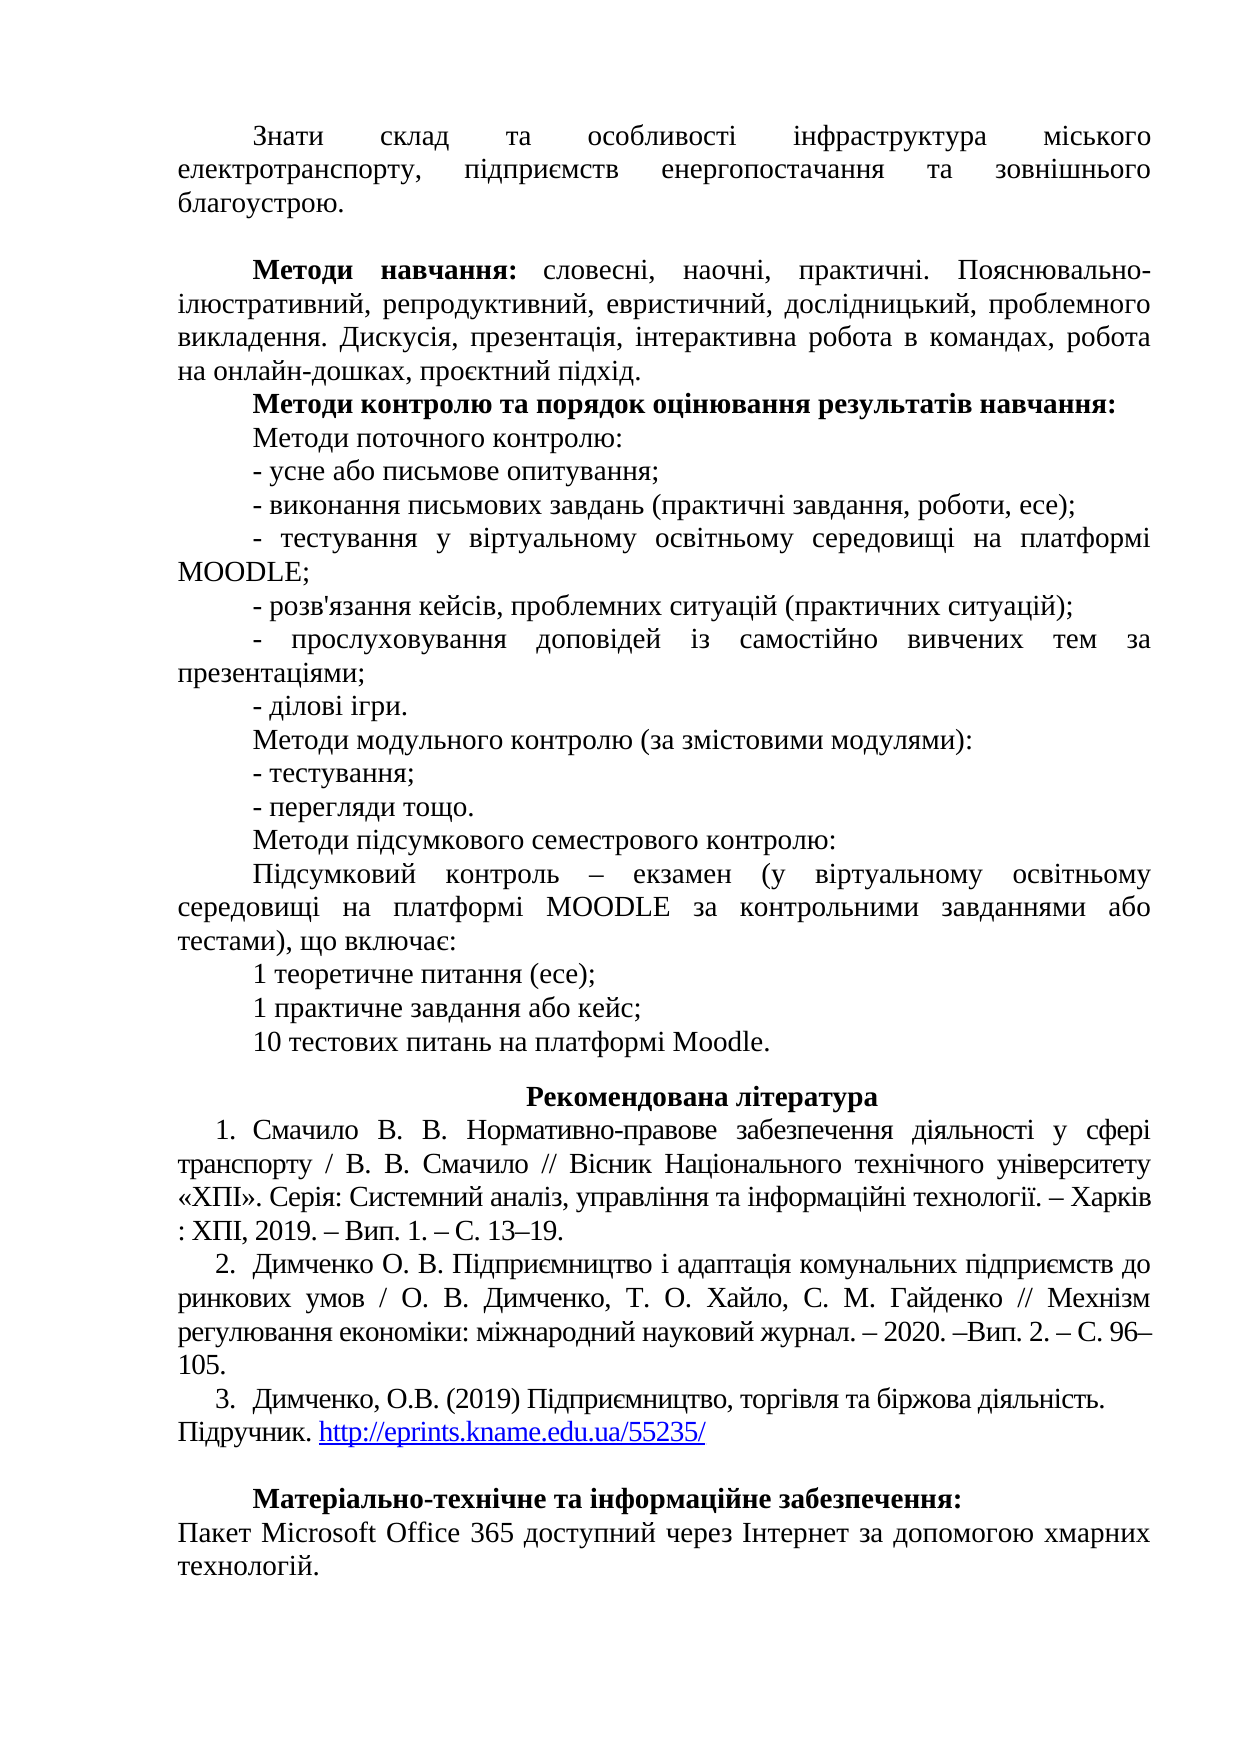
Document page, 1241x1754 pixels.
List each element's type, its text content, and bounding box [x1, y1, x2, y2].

text Пакет Microsoft Office 365 доступний через Інтернет за допомогою хмарних технологій. [177, 1515, 1152, 1582]
text - ділові ігри. [177, 688, 1152, 722]
text Методи поточного контролю: [177, 420, 1152, 453]
text 10 тестових питань на платформі Moodle. [177, 1024, 1152, 1057]
text 1 практичне завдання або кейс; [177, 990, 1152, 1024]
text - тестування; [177, 755, 1152, 789]
text Підсумковий контроль – екзамен (у віртуальному освітньому середовищі на платформі MOODLE за контрольними завданнями або тестами), що включає: [177, 856, 1152, 957]
text - перегляди тощо. [177, 789, 1152, 822]
list Димченко О. В. Підприємництво і адаптація комунальних підприємств до ринкових умов / О. В. Димченко, Т. О. Хайло, С. М. Гайденко // Мехнізм регулювання економіки: міжнародний науковий журнал. – 2020. –Вип. 2. – С. 96–105. [177, 1247, 1152, 1381]
list Смачило В. В. Нормативно-правове забезпечення діяльності у сфері транспорту / В. В. Смачило // Вісник Національного технічного університету «ХПІ». Серія: Системний аналiз, управління та iнформацiйнi технологiї. – Харків : ХПІ, 2019. – Вип. 1. – С. 13–19. [177, 1112, 1152, 1247]
text Методи контролю та порядок оцінювання результатів навчання: [177, 386, 1152, 420]
text Методи навчання: словесні, наочні, практичні. Пояснювально-ілюстративний, репродуктивний, евристичний, дослідницький, проблемного викладення. Дискусія, презентація, інтерактивна робота в командах, робота на онлайн-дошках, проєктний підхід. [177, 252, 1152, 386]
text Методи модульного контролю (за змістовими модулями): [177, 722, 1152, 755]
text - розв'язання кейсів, проблемних ситуацій (практичних ситуацій); [177, 588, 1152, 621]
text Знати склад та особливості інфраструктура міського електротранспорту, підприємств енергопостачання та зовнішнього благоустрою. [177, 118, 1152, 219]
list Димченко, О.В. (2019) Підприємництво, торгівля та біржова діяльність. Підручник. http://eprints.kname.edu.ua/55235/ [177, 1381, 1152, 1448]
text Рекомендована література [177, 1079, 1152, 1112]
text - усне або письмове опитування; [177, 453, 1152, 487]
text - виконання письмових завдань (практичні завдання, роботи, есе); [177, 487, 1152, 521]
text - прослуховування доповідей із самостійно вивчених тем за презентаціями; [177, 621, 1152, 688]
text Методи підсумкового семестрового контролю: [177, 822, 1152, 856]
text Матеріально-технічне та інформаційне забезпечення: [177, 1481, 1152, 1515]
text - тестування у віртуальному освітньому середовищі на платформі MOODLE; [177, 521, 1152, 588]
text 1 теоретичне питання (есе); [177, 957, 1152, 990]
